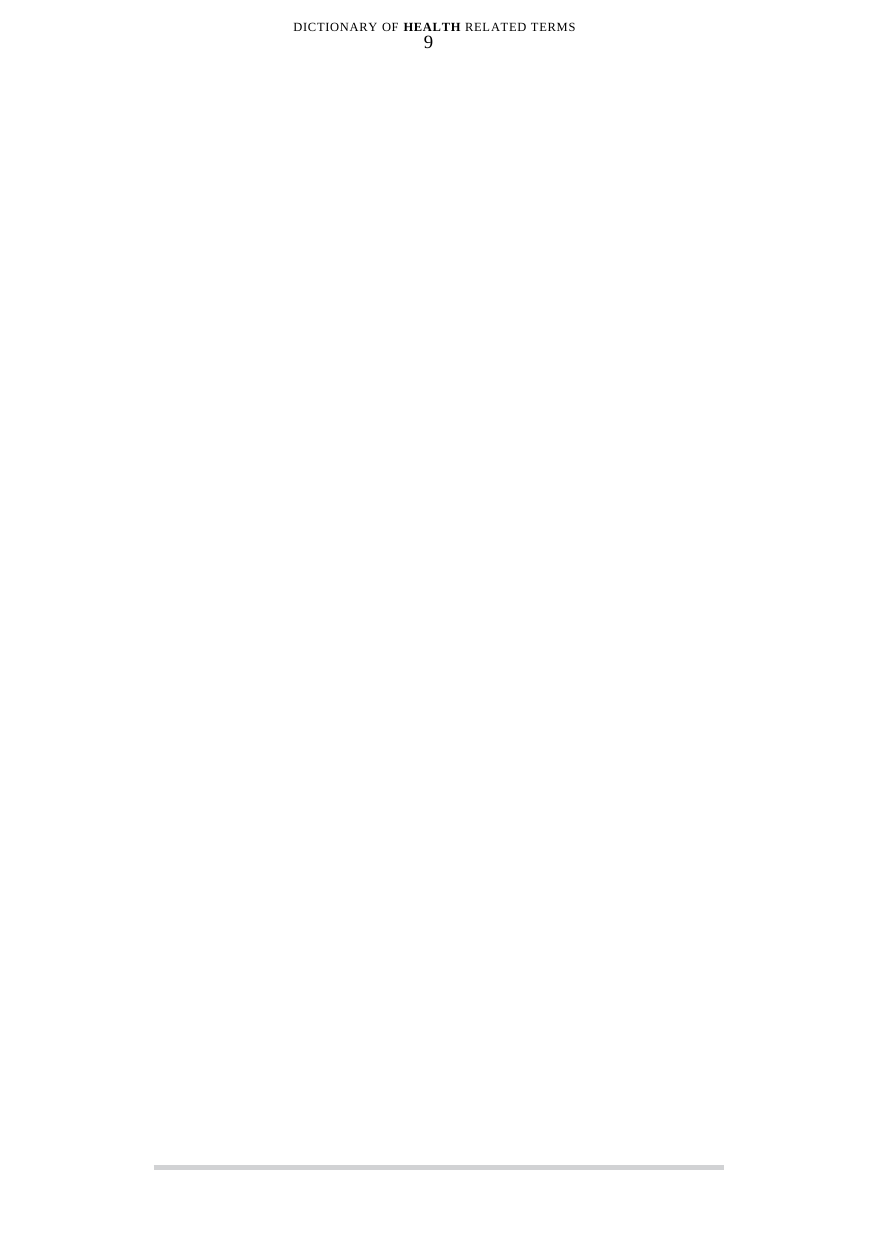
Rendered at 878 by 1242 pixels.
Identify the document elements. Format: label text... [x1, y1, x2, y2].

text 9 [424, 34, 730, 52]
